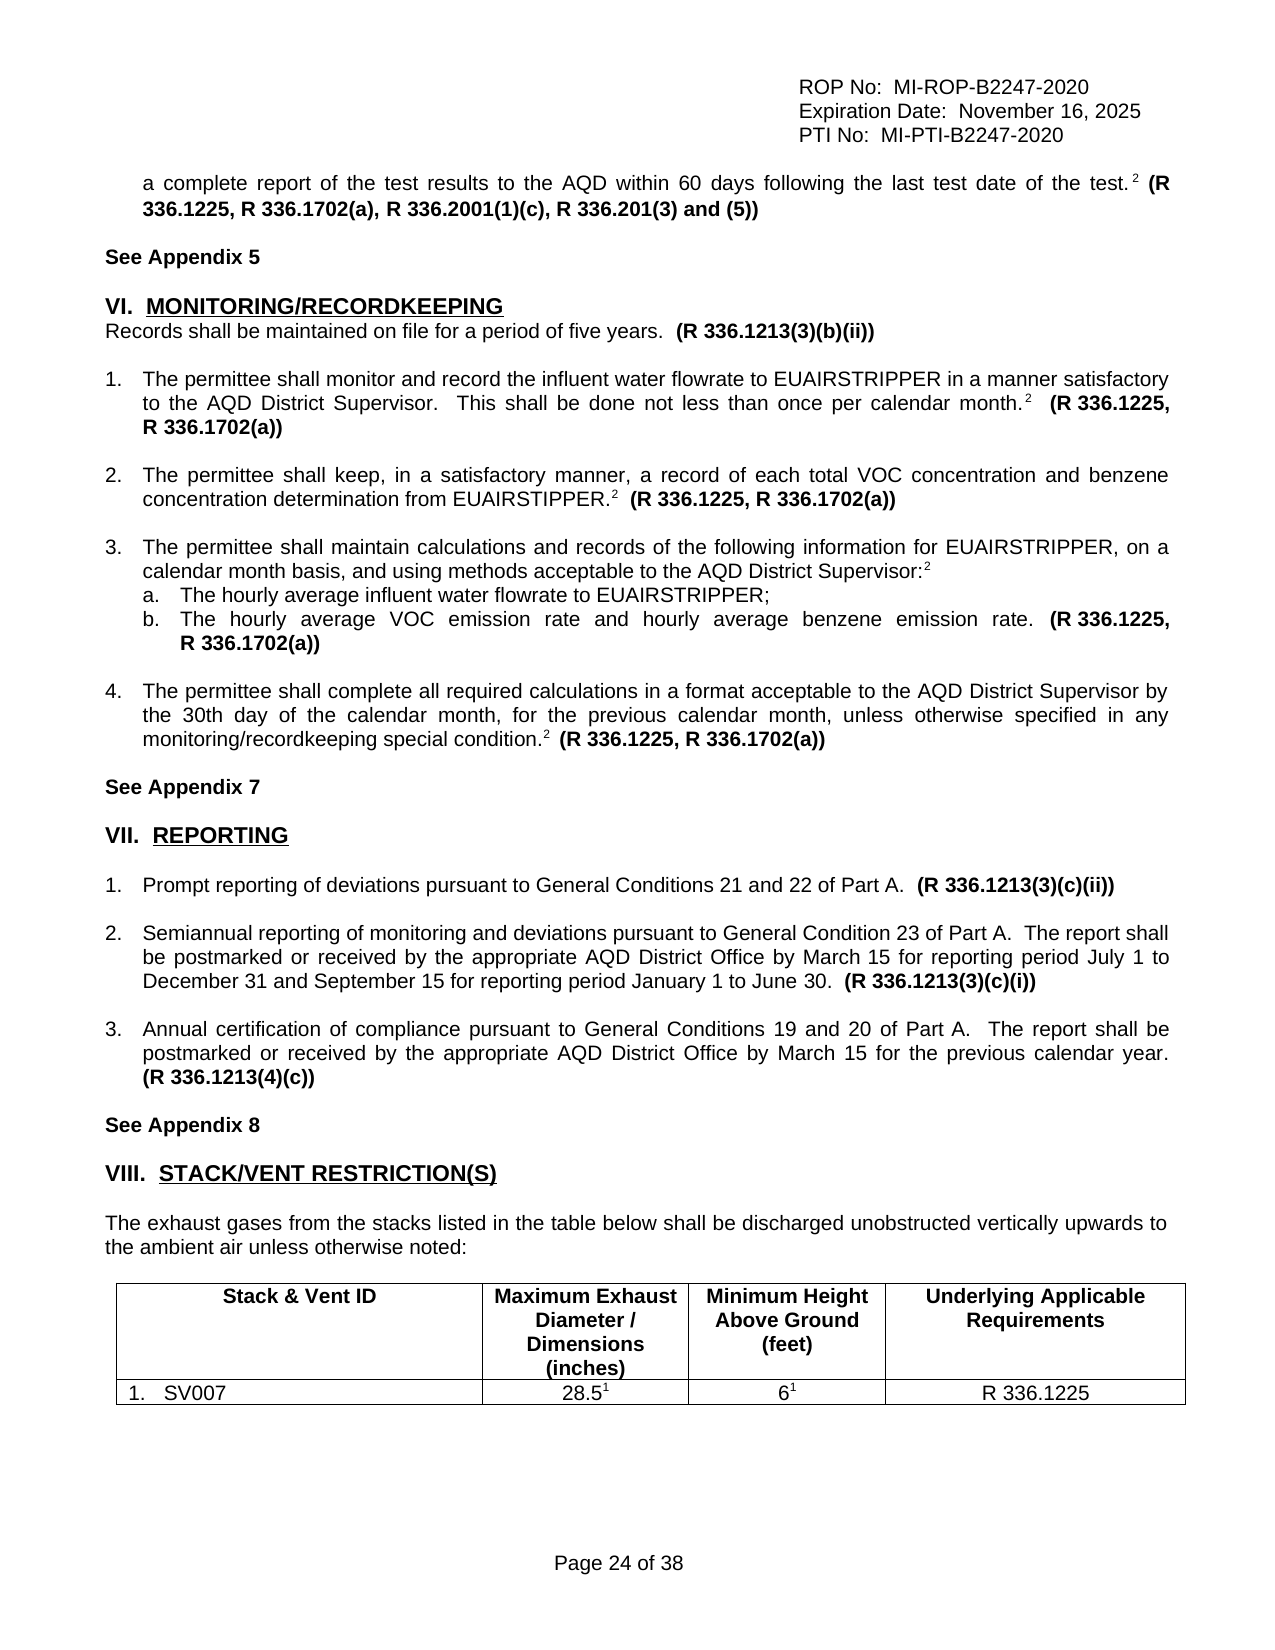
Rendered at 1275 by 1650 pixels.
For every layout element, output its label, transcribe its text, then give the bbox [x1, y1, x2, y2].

table_cell R 336.1225 [886, 1380, 1185, 1404]
text VIII. STACK/VENT RESTRICTION(S) [105, 1160, 1170, 1187]
text VI. MONITORING/RECORDKEEPING [105, 293, 1170, 319]
text a. The hourly average influent water flowrate to EUAIRSTRIPPER; [142, 583, 1170, 607]
table_cell 28.51 [483, 1380, 688, 1404]
text 4. The permittee shall complete all required calculations in a format acceptable to the AQD District Supervisor by the 30th day of the calendar month, for the previous calendar month, unless otherwise specified in any monitoring/recordkeeping special condition.2 (R 336.1225, R 336.1702(a)) [105, 679, 1170, 751]
text See Appendix 5 [105, 245, 1170, 269]
text b. The hourly average VOC emission rate and hourly average benzene emission rate. (R 336.1225, R 336.1702(a)) [142, 607, 1170, 655]
table_cell 61 [689, 1380, 885, 1404]
text 2. The permittee shall keep, in a satisfactory manner, a record of each total VOC concentration and benzene concentration determination from EUAIRSTIPPER.2 (R 336.1225, R 336.1702(a)) [105, 463, 1170, 511]
text See Appendix 7 [105, 774, 1170, 798]
table_cell SV007 [117, 1380, 482, 1404]
text 3. The permittee shall maintain calculations and records of the following information for EUAIRSTRIPPER, on a calendar month basis, and using methods acceptable to the AQD District Supervisor:2 [105, 535, 1170, 583]
text 1. Prompt reporting of deviations pursuant to General Conditions 21 and 22 of Part A. (R 336.1213(3)(c)(ii)) [105, 873, 1170, 897]
text 3. Annual certification of compliance pursuant to General Conditions 19 and 20 of Part A. The report shall be postmarked or received by the appropriate AQD District Office by March 15 for the previous calendar year. (R 336.1213(4)(c)) [105, 1017, 1170, 1088]
text 2. Semiannual reporting of monitoring and deviations pursuant to General Condition 23 of Part A. The report shall be postmarked or received by the appropriate AQD District Office by March 15 for reporting period July 1 to December 31 and September 15 for reporting period January 1 to June 30. (R 336.1213(3)(c)(i)) [105, 921, 1170, 993]
table_header Maximum Exhaust Diameter / Dimensions (inches) [483, 1284, 688, 1379]
table_header Minimum Height Above Ground (feet) [689, 1284, 885, 1379]
text 1. The permittee shall monitor and record the influent water flowrate to EUAIRSTRIPPER in a manner satisfactory to the AQD District Supervisor. This shall be done not less than once per calendar month.2 (R 336.1225, R 336.1702(a)) [105, 367, 1170, 439]
text The exhaust gases from the stacks listed in the table below shall be discharged unobstructed vertically upwards to the ambient air unless otherwise noted: [105, 1211, 1170, 1258]
text See Appendix 8 [105, 1112, 1170, 1136]
table_header Underlying Applicable Requirements [886, 1284, 1185, 1379]
text VII. REPORTING [105, 822, 1170, 849]
text Records shall be maintained on file for a period of five years. (R 336.1213(3)(b)(ii)) [105, 319, 1170, 343]
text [105, 171, 1170, 221]
table_header Stack & Vent ID [117, 1284, 482, 1379]
